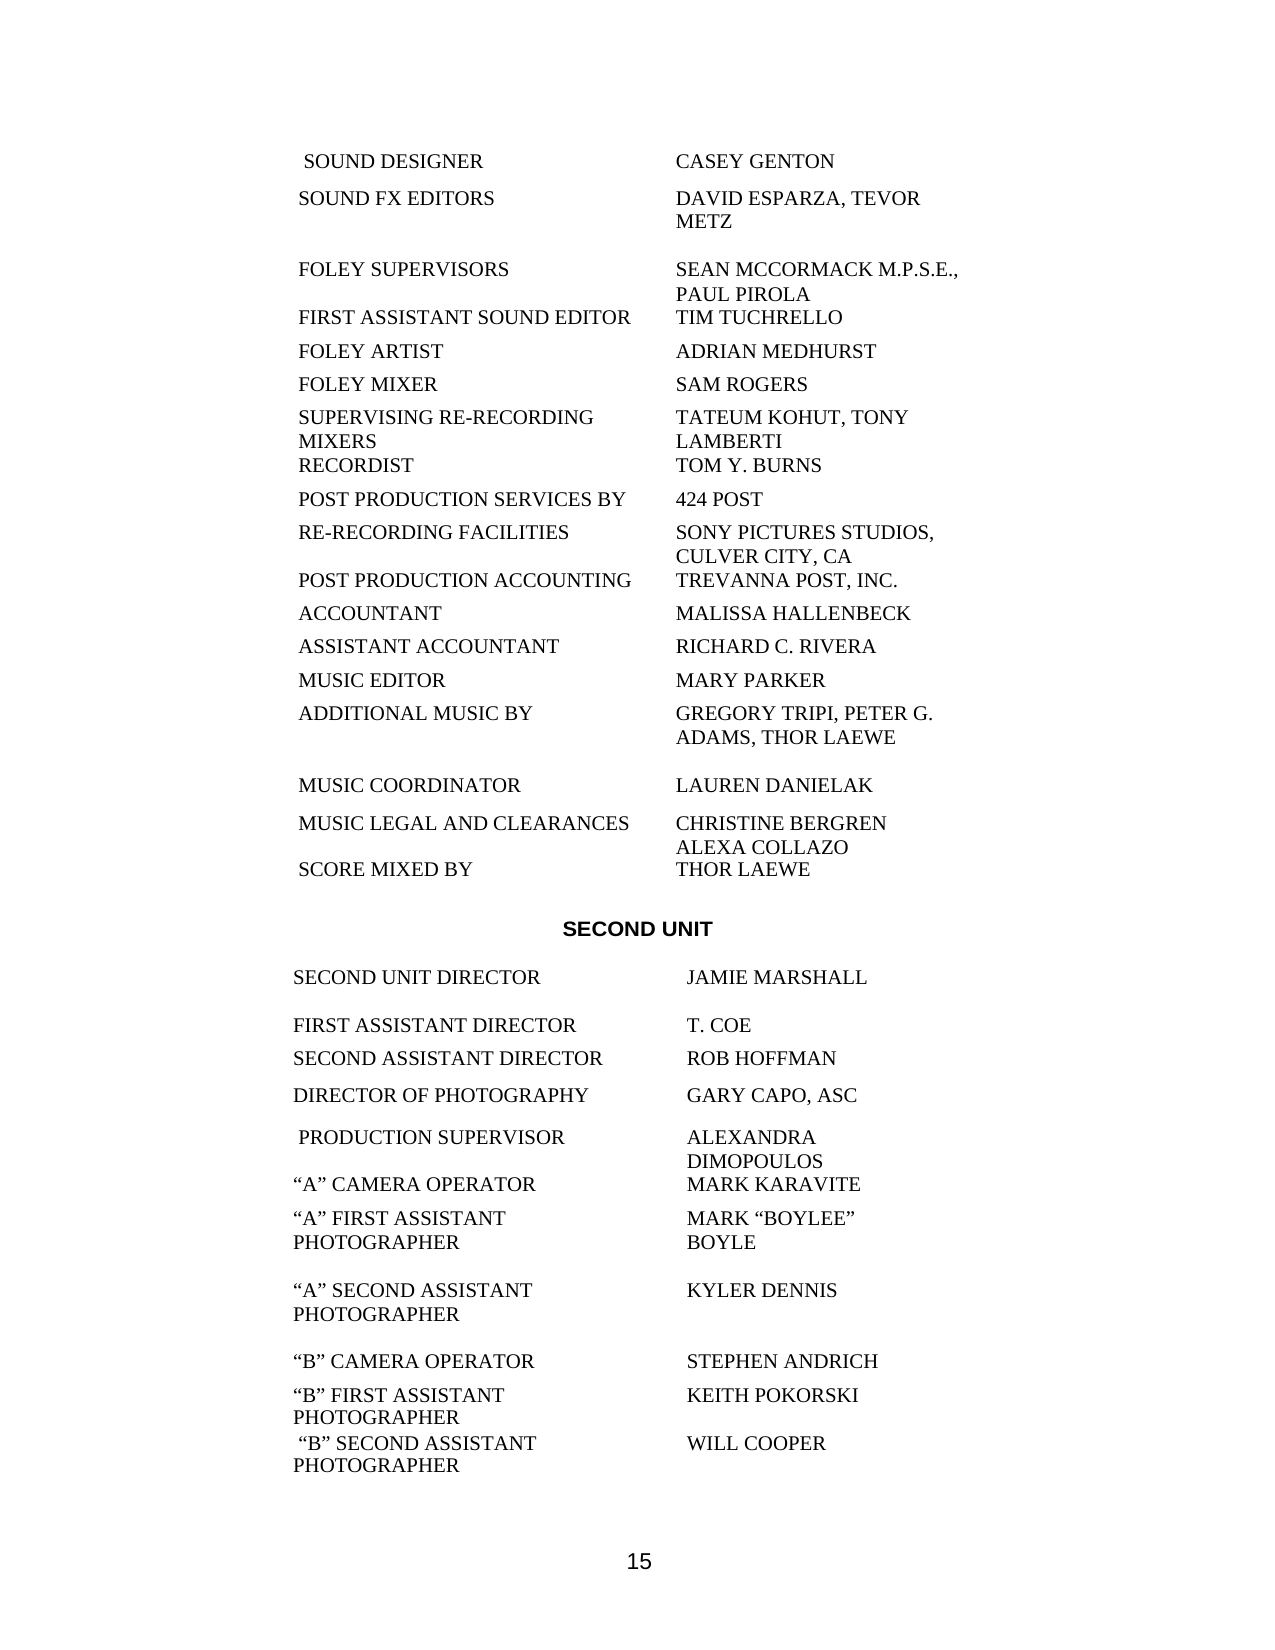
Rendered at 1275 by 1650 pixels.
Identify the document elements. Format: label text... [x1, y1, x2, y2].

table_cell SEAN MCCORMACK M.P.S.E., PAUL PIROLA [653, 246, 979, 306]
table_cell POST PRODUCTION SERVICES BY [277, 482, 653, 516]
table_cell “A” FIRST ASSISTANT PHOTOGRAPHER [272, 1202, 644, 1266]
table_header SECOND UNIT DIRECTOR [272, 966, 644, 1001]
table_cell POST PRODUCTION ACCOUNTING [277, 568, 653, 597]
table_cell “A” SECOND ASSISTANT PHOTOGRAPHER [272, 1266, 644, 1338]
table_header JAMIE MARSHALL [644, 966, 899, 1001]
table_cell PRODUCTION SUPERVISOR [272, 1116, 644, 1173]
table_cell STEPHEN ANDRICH [644, 1338, 899, 1379]
table_cell SONY PICTURES STUDIOS, CULVER CITY, CA [653, 516, 979, 568]
table_cell 424 POST [653, 482, 979, 516]
table_cell “A” CAMERA OPERATOR [272, 1173, 644, 1202]
table_cell DIRECTOR OF PHOTOGRAPHY [272, 1077, 644, 1116]
table_cell SOUND FX EDITORS [277, 180, 653, 246]
table_cell FOLEY MIXER [277, 368, 653, 401]
table_cell ROB HOFFMAN [644, 1042, 899, 1077]
table_cell MUSIC EDITOR [277, 664, 653, 697]
table_cell SECOND ASSISTANT DIRECTOR [272, 1042, 644, 1077]
table_cell MUSIC COORDINATOR [277, 761, 653, 804]
table_cell ASSISTANT ACCOUNTANT [277, 630, 653, 663]
table_cell FIRST ASSISTANT DIRECTOR [272, 1001, 644, 1042]
table_cell TOM Y. BURNS [653, 454, 979, 482]
table_cell MARK “BOYLEE” BOYLE [644, 1202, 899, 1266]
table_cell CHRISTINE BERGREN ALEXA COLLAZO [653, 804, 979, 859]
table_cell SAM ROGERS [653, 368, 979, 401]
table_cell DAVID ESPARZA, TEVOR METZ [653, 180, 979, 246]
table_cell RE-RECORDING FACILITIES [277, 516, 653, 568]
table_cell TIM TUCHRELLO [653, 306, 979, 334]
table_cell GREGORY TRIPI, PETER G. ADAMS, THOR LAEWE [653, 697, 979, 761]
table_cell FOLEY ARTIST [277, 334, 653, 368]
table_cell RECORDIST [277, 454, 653, 482]
table_cell KEITH POKORSKI [644, 1379, 899, 1431]
table_cell “B” SECOND ASSISTANT PHOTOGRAPHER [272, 1431, 644, 1479]
table_cell FIRST ASSISTANT SOUND EDITOR [277, 306, 653, 334]
table_cell “B” CAMERA OPERATOR [272, 1338, 644, 1379]
table_cell WILL COOPER [644, 1431, 899, 1479]
table_cell RICHARD C. RIVERA [653, 630, 979, 663]
table_cell MARY PARKER [653, 664, 979, 697]
table_header CASEY GENTON [653, 150, 979, 180]
table_cell ACCOUNTANT [277, 597, 653, 630]
table_cell THOR LAEWE [653, 859, 979, 883]
table_cell ADRIAN MEDHURST [653, 334, 979, 368]
table_cell T. COE [644, 1001, 899, 1042]
table_header SOUND DESIGNER [277, 150, 653, 180]
table_cell MALISSA HALLENBECK [653, 597, 979, 630]
table_cell “B” FIRST ASSISTANT PHOTOGRAPHER [272, 1379, 644, 1431]
table_cell SCORE MIXED BY [277, 859, 653, 883]
table_cell MARK KARAVITE [644, 1173, 899, 1202]
table_cell KYLER DENNIS [644, 1266, 899, 1338]
table_cell SUPERVISING RE-RECORDING MIXERS [277, 401, 653, 454]
table_cell ADDITIONAL MUSIC BY [277, 697, 653, 761]
table_cell FOLEY SUPERVISORS [277, 246, 653, 306]
table_cell TREVANNA POST, INC. [653, 568, 979, 597]
text SECOND UNIT [379, 917, 896, 941]
table_cell MUSIC LEGAL AND CLEARANCES [277, 804, 653, 859]
table_cell ALEXANDRA DIMOPOULOS [644, 1116, 899, 1173]
table_cell GARY CAPO, ASC [644, 1077, 899, 1116]
table_cell LAUREN DANIELAK [653, 761, 979, 804]
table_cell TATEUM KOHUT, TONY LAMBERTI [653, 401, 979, 454]
